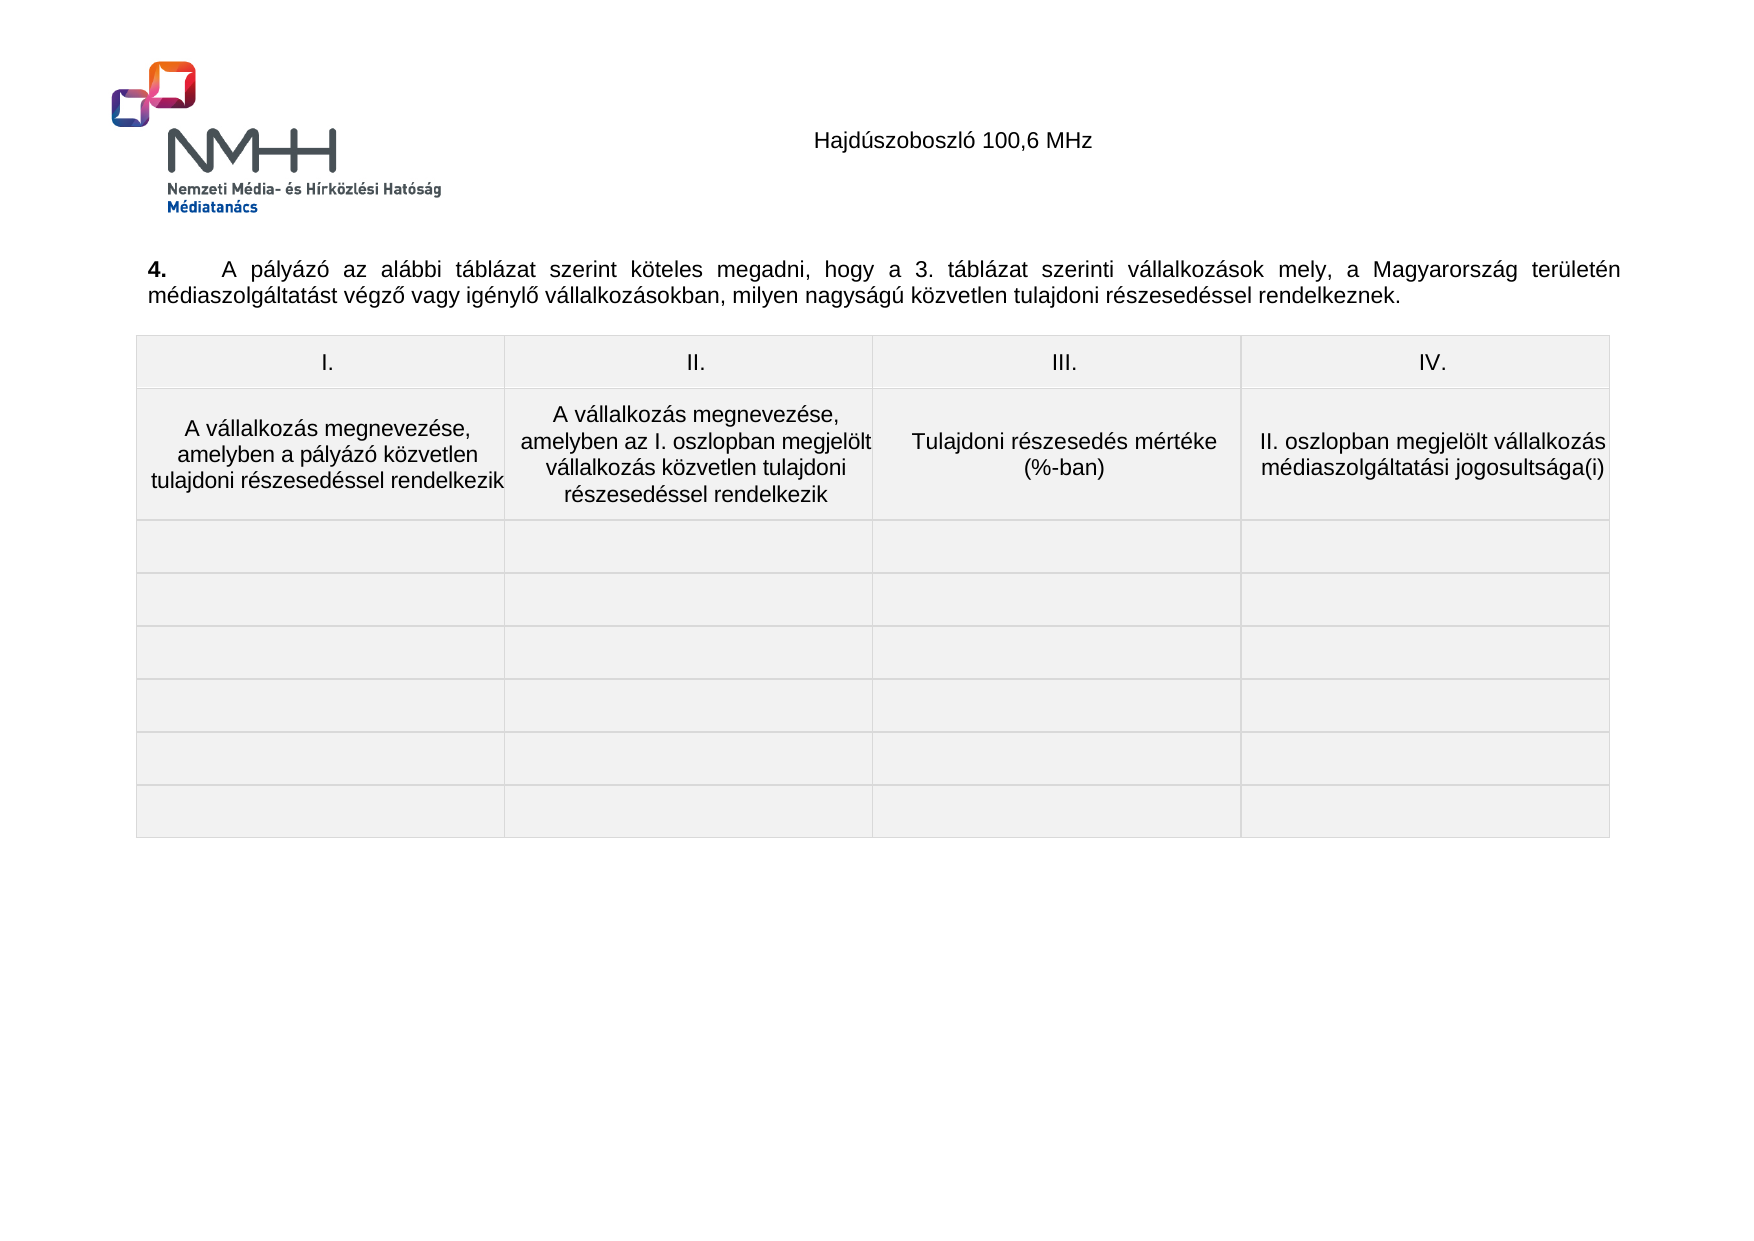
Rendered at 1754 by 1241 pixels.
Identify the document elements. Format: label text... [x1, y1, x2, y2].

table_cell [873, 521, 1240, 572]
table_cell [137, 680, 504, 731]
table_cell [505, 733, 872, 784]
table_cell II. oszlopban megjelölt vállalkozás médiaszolgáltatási jogosultsága(i) [1242, 389, 1609, 519]
list A pályázó az alábbi táblázat szerint köteles megadni, hogy a 3. táblázat szerinti vállalkozások mely, a Magyarország területén médiaszolgáltatást végző vagy igénylő vállalkozásokban, milyen nagyságú közvetlen tulajdoni részesedéssel rendelkeznek. [148, 256, 1621, 309]
table_cell [505, 521, 872, 572]
table_cell [505, 680, 872, 731]
table_cell [873, 680, 1240, 731]
picture [92, 50, 455, 226]
table_header II. [505, 336, 872, 387]
table_cell [137, 574, 504, 625]
table_cell A vállalkozás megnevezése, amelyben az I. oszlopban megjelölt vállalkozás közvetlen tulajdoni részesedéssel rendelkezik [505, 389, 872, 519]
table_header III. [873, 336, 1240, 387]
table_cell [505, 574, 872, 625]
table_cell [873, 733, 1240, 784]
table_cell A vállalkozás megnevezése, amelyben a pályázó közvetlen tulajdoni részesedéssel rendelkezik [137, 389, 504, 519]
table_cell [505, 786, 872, 837]
table_cell Tulajdoni részesedés mértéke (%-ban) [873, 389, 1240, 519]
table_cell [873, 786, 1240, 837]
table_cell [1242, 521, 1609, 572]
table_cell [1242, 574, 1609, 625]
table_cell [873, 627, 1240, 678]
table_cell [505, 627, 872, 678]
table_cell [137, 733, 504, 784]
table_header IV. [1242, 336, 1609, 387]
table_cell [137, 786, 504, 837]
table_cell [1242, 627, 1609, 678]
table_cell [137, 521, 504, 572]
table_cell [1242, 786, 1609, 837]
table_cell [137, 627, 504, 678]
table_cell [1242, 733, 1609, 784]
table_header I. [137, 336, 504, 387]
table_cell [1242, 680, 1609, 731]
table_cell [873, 574, 1240, 625]
